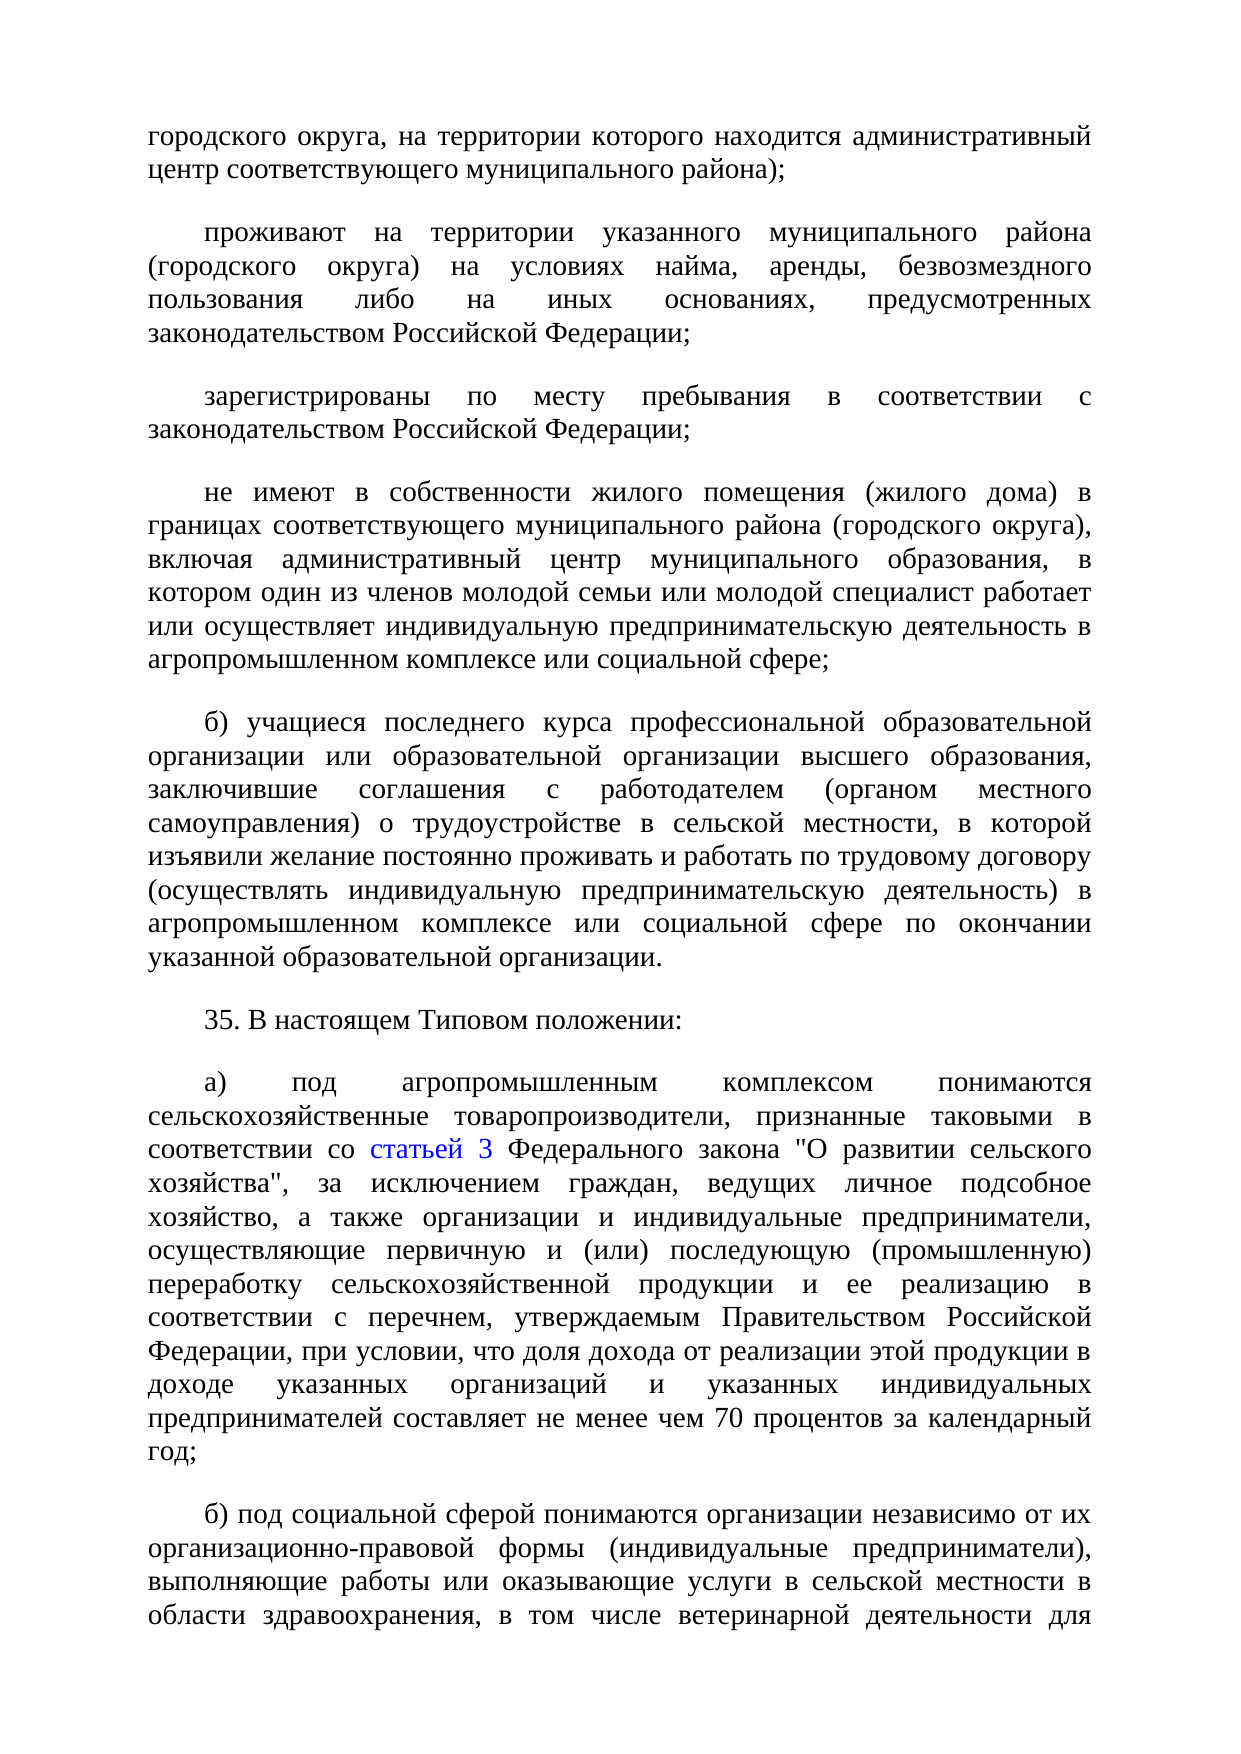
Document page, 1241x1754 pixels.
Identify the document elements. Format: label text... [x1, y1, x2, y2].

text б) учащиеся последнего курса профессиональной образовательной организации или образовательной организации высшего образования, заключившие соглашения с работодателем (органом местного самоуправления) о трудоустройстве в сельской местности, в которой изъявили желание постоянно проживать и работать по трудовому договору (осуществлять индивидуальную предпринимательскую деятельность) в агропромышленном комплексе или социальной сфере по окончании указанной образовательной организации. [148, 704, 1092, 973]
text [148, 1496, 1092, 1630]
text не имеют в собственности жилого помещения (жилого дома) в границах соответствующего муниципального района (городского округа), включая административный центр муниципального образования, в котором один из членов молодой семьи или молодой специалист работает или осуществляет индивидуальную предпринимательскую деятельность в агропромышленном комплексе или социальной сфере; [148, 474, 1092, 675]
text проживают на территории указанного муниципального района (городского округа) на условиях найма, аренды, безвозмездного пользования либо на иных основаниях, предусмотренных законодательством Российской Федерации; [148, 214, 1092, 348]
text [148, 118, 1092, 185]
text а) под агропромышленным комплексом понимаются сельскохозяйственные товаропроизводители, признанные таковыми в соответствии со статьей 3 Федерального закона "О развитии сельского хозяйства", за исключением граждан, ведущих личное подсобное хозяйство, а также организации и индивидуальные предприниматели, осуществляющие первичную и (или) последующую (промышленную) переработку сельскохозяйственной продукции и ее реализацию в соответствии с перечнем, утверждаемым Правительством Российской Федерации, при условии, что доля дохода от реализации этой продукции в доходе указанных организаций и указанных индивидуальных предпринимателей составляет не менее чем 70 процентов за календарный год; [148, 1064, 1092, 1467]
text 35. В настоящем Типовом положении: [148, 1002, 1092, 1035]
text зарегистрированы по месту пребывания в соответствии с законодательством Российской Федерации; [148, 378, 1092, 445]
